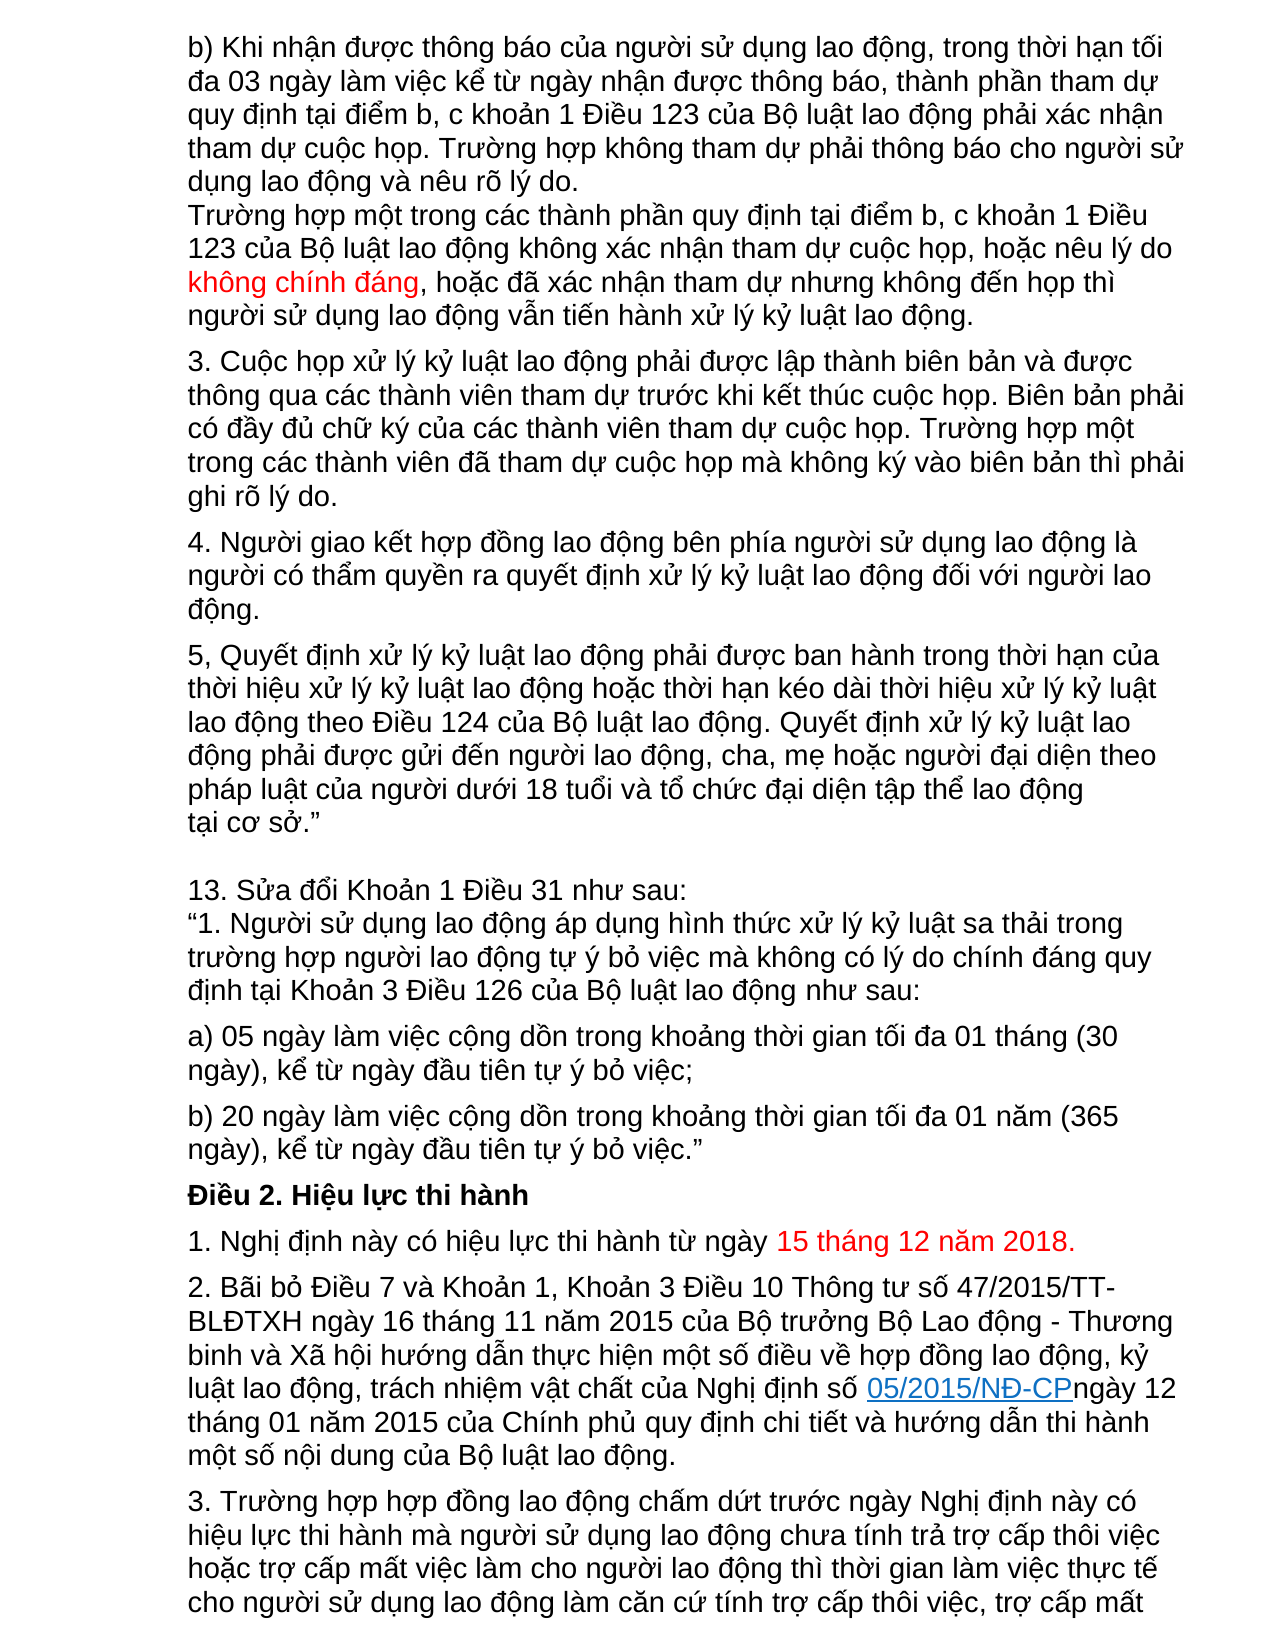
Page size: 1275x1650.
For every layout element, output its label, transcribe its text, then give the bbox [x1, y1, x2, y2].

text 4. Người giao kết hợp đồng lao động bên phía người sử dụng lao động là người có thẩm quyền ra quyết định xử lý kỷ luật lao động đối với người lao động. [187, 524, 1200, 625]
text 5, Quyết định xử lý kỷ luật lao động phải được ban hành trong thời hạn của thời hiệu xử lý kỷ luật lao động hoặc thời hạn kéo dài thời hiệu xử lý kỷ luật lao động theo Điều 124 của Bộ luật lao động. Quyết định xử lý kỷ luật lao động phải được gửi đến người lao động, cha, mẹ hoặc người đại diện theo pháp luật của người dưới 18 tuổi và tổ chức đại diện tập thể lao động tại cơ sở.” [187, 638, 1200, 839]
text 2. Bãi bỏ Điều 7 và Khoản 1, Khoản 3 Điều 10 Thông tư số 47/2015/TT-BLĐTXH ngày 16 tháng 11 năm 2015 của Bộ trưởng Bộ Lao động - Thương binh và Xã hội hướng dẫn thực hiện một số điều về hợp đồng lao động, kỷ luật lao động, trách nhiệm vật chất của Nghị định số 05/2015/NĐ-CPngày 12 tháng 01 năm 2015 của Chính phủ quy định chi tiết và hướng dẫn thi hành một số nội dung của Bộ luật lao động. [187, 1270, 1200, 1472]
text Trường hợp một trong các thành phần quy định tại điểm b, c khoản 1 Điều 123 của Bộ luật lao động không xác nhận tham dự cuộc họp, hoặc nêu lý do không chính đáng, hoặc đã xác nhận tham dự nhưng không đến họp thì người sử dụng lao động vẫn tiến hành xử lý kỷ luật lao động. [187, 198, 1200, 332]
text b) 20 ngày làm việc cộng dồn trong khoảng thời gian tối đa 01 năm (365 ngày), kể từ ngày đầu tiên tự ý bỏ việc.” [187, 1099, 1200, 1166]
text b) Khi nhận được thông báo của người sử dụng lao động, trong thời hạn tối đa 03 ngày làm việc kể từ ngày nhận được thông báo, thành phần tham dự quy định tại điểm b, c khoản 1 Điều 123 của Bộ luật lao động phải xác nhận tham dự cuộc họp. Trường hợp không tham dự phải thông báo cho người sử dụng lao động và nêu rõ lý do. [187, 30, 1200, 198]
text “1. Người sử dụng lao động áp dụng hình thức xử lý kỷ luật sa thải trong trường hợp người lao động tự ý bỏ việc mà không có lý do chính đáng quy định tại Khoản 3 Điều 126 của Bộ luật lao động như sau: [187, 906, 1200, 1007]
text Điều 2. Hiệu lực thi hành [187, 1178, 1200, 1212]
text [187, 1484, 1200, 1618]
text 13. Sửa đổi Khoản 1 Điều 31 như sau: [187, 872, 1200, 906]
text 1. Nghị định này có hiệu lực thi hành từ ngày 15 tháng 12 năm 2018. [187, 1224, 1200, 1258]
text 3. Cuộc họp xử lý kỷ luật lao động phải được lập thành biên bản và được thông qua các thành viên tham dự trước khi kết thúc cuộc họp. Biên bản phải có đầy đủ chữ ký của các thành viên tham dự cuộc họp. Trường hợp một trong các thành viên đã tham dự cuộc họp mà không ký vào biên bản thì phải ghi rõ lý do. [187, 344, 1200, 512]
text a) 05 ngày làm việc cộng dồn trong khoảng thời gian tối đa 01 tháng (30 ngày), kể từ ngày đầu tiên tự ý bỏ việc; [187, 1019, 1200, 1086]
